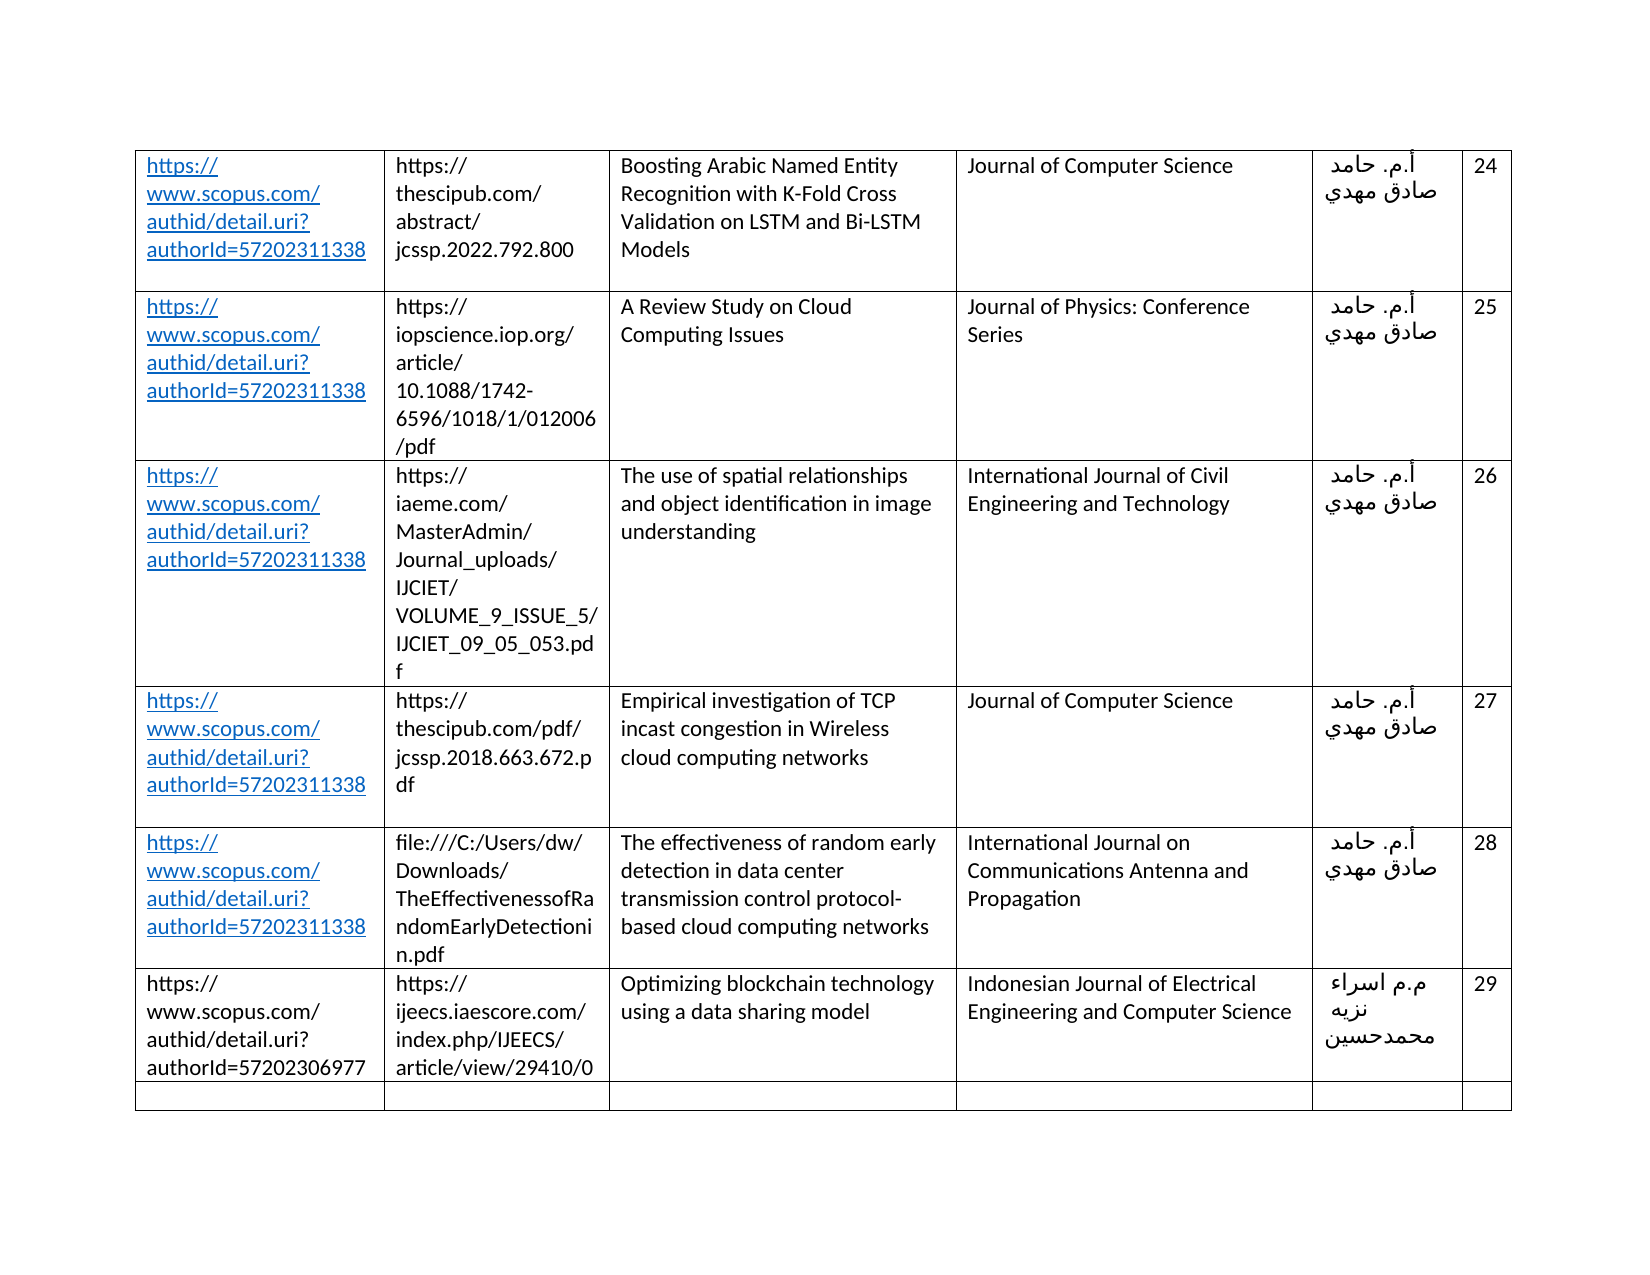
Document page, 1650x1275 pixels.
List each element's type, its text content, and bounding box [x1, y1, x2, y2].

table_cell https://thescipub.com/abstract/jcssp.2022.792.800 [385, 151, 609, 291]
table_cell https://www.scopus.com/authid/detail.uri?authorId=57202306977 [136, 969, 384, 1081]
table_cell https://www.scopus.com/authid/detail.uri?authorId=57202311338 [136, 687, 384, 827]
table_cell أ.م. حامد صادق مهدي [1313, 461, 1462, 686]
table_cell https://www.scopus.com/authid/detail.uri?authorId=57202311338 [136, 292, 384, 460]
table_cell 28 [1463, 828, 1511, 968]
table_cell https://www.scopus.com/authid/detail.uri?authorId=57202311338 [136, 461, 384, 686]
table_cell أ.م. حامد صادق مهدي [1313, 687, 1462, 827]
table_cell أ.م. حامد صادق مهدي [1313, 151, 1462, 291]
table_cell Journal of Computer Science [957, 687, 1312, 827]
table_cell https://www.scopus.com/authid/detail.uri?authorId=57202311338 [136, 151, 384, 291]
table_cell A Review Study on Cloud Computing Issues [610, 292, 956, 460]
table_cell file:///C:/Users/dw/Downloads/TheEffectivenessofRandomEarlyDetectionin.pdf [385, 828, 609, 968]
table_cell Indonesian Journal of Electrical Engineering and Computer Science [957, 969, 1312, 1081]
table_cell https://iopscience.iop.org/article/10.1088/1742-6596/1018/1/012006/pdf [385, 292, 609, 460]
table_cell https://iaeme.com/MasterAdmin/Journal_uploads/IJCIET/VOLUME_9_ISSUE_5/IJCIET_09_05_053.pdf [385, 461, 609, 686]
table_cell 29 [1463, 969, 1511, 1081]
table_cell أ.م. حامد صادق مهدي [1313, 292, 1462, 460]
table_cell https://ijeecs.iaescore.com/index.php/IJEECS/article/view/29410/0 [385, 969, 609, 1081]
table_cell International Journal on Communications Antenna and Propagation [957, 828, 1312, 968]
table_cell [1463, 1082, 1511, 1110]
table_cell 25 [1463, 292, 1511, 460]
table_cell 26 [1463, 461, 1511, 686]
table_cell [385, 1082, 609, 1110]
table_cell Journal of Computer Science [957, 151, 1312, 291]
table_cell Optimizing blockchain technology using a data sharing model [610, 969, 956, 1081]
table_cell 27 [1463, 687, 1511, 827]
table_cell https://thescipub.com/pdf/jcssp.2018.663.672.pdf [385, 687, 609, 827]
table_cell 24 [1463, 151, 1511, 291]
table_cell Empirical investigation of TCP incast congestion in Wireless cloud computing networks [610, 687, 956, 827]
table_cell [136, 1082, 384, 1110]
table_cell [610, 1082, 956, 1110]
table_cell [1313, 1082, 1462, 1110]
table_cell International Journal of Civil Engineering and Technology [957, 461, 1312, 686]
table_cell https://www.scopus.com/authid/detail.uri?authorId=57202311338 [136, 828, 384, 968]
table_cell The use of spatial relationships and object identification in image understanding [610, 461, 956, 686]
table_cell أ.م. حامد صادق مهدي [1313, 828, 1462, 968]
table_cell The effectiveness of random early detection in data center transmission control protocol-based cloud computing networks [610, 828, 956, 968]
table_cell [957, 1082, 1312, 1110]
table_cell م.م اسراء نزيه محمدحسين [1313, 969, 1462, 1081]
table_cell Journal of Physics: Conference Series [957, 292, 1312, 460]
table_cell Boosting Arabic Named Entity Recognition with K-Fold Cross Validation on LSTM and Bi-LSTM Models [610, 151, 956, 291]
